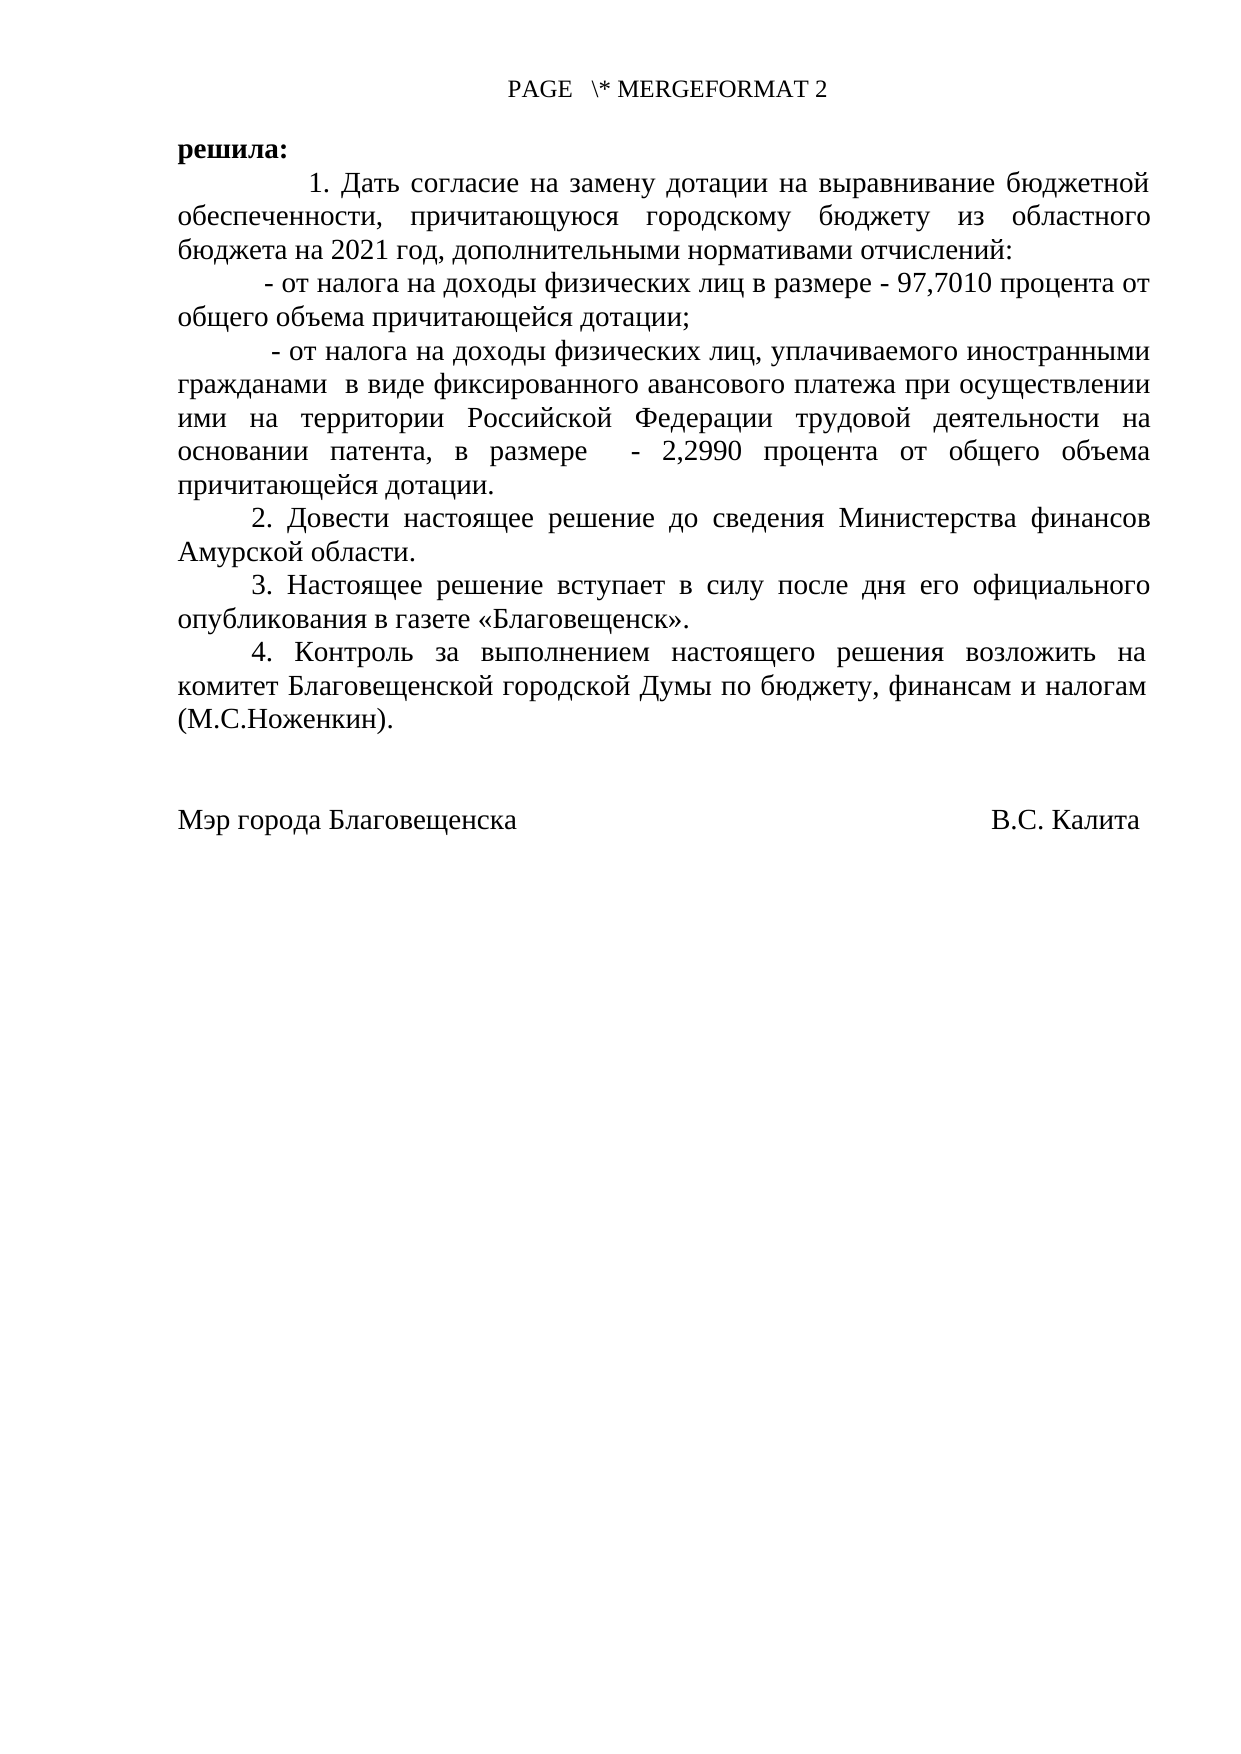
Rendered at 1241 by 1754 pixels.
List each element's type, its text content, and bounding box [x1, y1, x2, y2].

text - от налога на доходы физических лиц, уплачиваемого иностранными гражданами в виде фиксированного авансового платежа при осуществлении ими на территории Российской Федерации трудовой деятельности на основании патента, в размере - 2,2990 процента от общего объема причитающейся дотации. [177, 333, 1152, 500]
text 2. Довести настоящее решение до сведения Министерства финансов Амурской области. [177, 500, 1152, 567]
text решила: [177, 131, 1152, 165]
text 3. Настоящее решение вступает в силу после дня его официального опубликования в газете «Благовещенск». [177, 567, 1152, 634]
text - от налога на доходы физических лиц в размере - 97,7010 процента от общего объема причитающейся дотации; [177, 266, 1152, 333]
text 4. Контроль за выполнением настоящего решения возложить на комитет Благовещенской городской Думы по бюджету, финансам и налогам (М.С.Ноженкин). [177, 634, 1147, 735]
text Мэр города Благовещенска В.С. Калита [177, 802, 1147, 836]
text 1. Дать согласие на замену дотации на выравнивание бюджетной обеспеченности, причитающуюся городскому бюджету из областного бюджета на 2021 год, дополнительными нормативами отчислений: [177, 165, 1152, 266]
